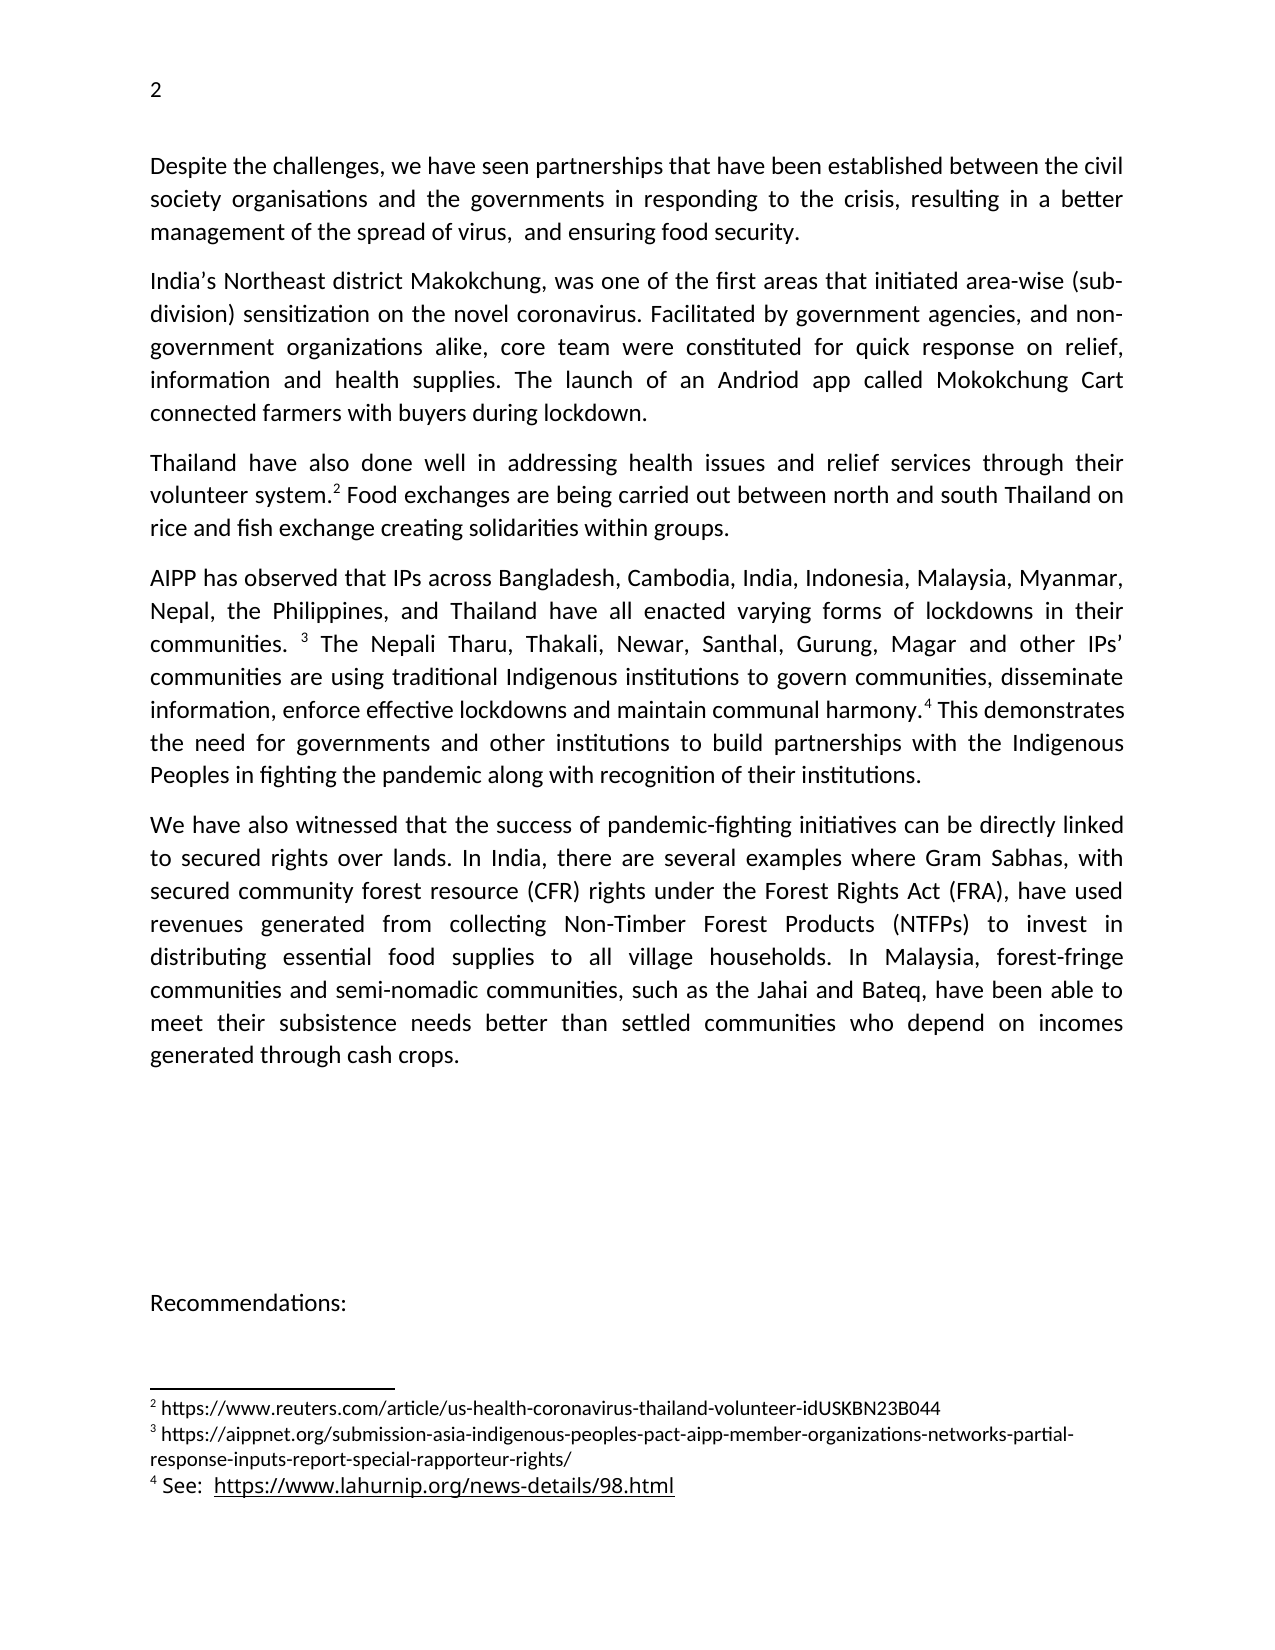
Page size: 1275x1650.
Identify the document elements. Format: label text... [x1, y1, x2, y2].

text Recommendations: [150, 1287, 1125, 1318]
text Thailand have also done well in addressing health issues and relief services through their volunteer system. Food exchanges are being carried out between north and south Thailand on rice and fish exchange creating solidarities within groups. [150, 447, 1125, 543]
text India’s Northeast district Makokchung, was one of the first areas that initiated area-wise (sub-division) sensitization on the novel coronavirus. Facilitated by government agencies, and non-government organizations alike, core team were constituted for quick response on relief, information and health supplies. The launch of an Andriod app called Mokokchung Cart connected farmers with buyers during lockdown. [150, 265, 1125, 428]
text Despite the challenges, we have seen partnerships that have been established between the civil society organisations and the governments in responding to the crisis, resulting in a better management of the spread of virus, and ensuring food security. [150, 150, 1125, 246]
text AIPP has observed that IPs across Bangladesh, Cambodia, India, Indonesia, Malaysia, Myanmar, Nepal, the Philippines, and Thailand have all enacted varying forms of lockdowns in their communities. The Nepali Tharu, Thakali, Newar, Santhal, Gurung, Magar and other IPs’ communities are using traditional Indigenous institutions to govern communities, disseminate information, enforce effective lockdowns and maintain communal harmony. This demonstrates the need for governments and other institutions to build partnerships with the Indigenous Peoples in fighting the pandemic along with recognition of their institutions. [150, 562, 1125, 790]
text We have also witnessed that the success of pandemic-fighting initiatives can be directly linked to secured rights over lands. In India, there are several examples where Gram Sabhas, with secured community forest resource (CFR) rights under the Forest Rights Act (FRA), have used revenues generated from collecting Non-Timber Forest Products (NTFPs) to invest in distributing essential food supplies to all village households. In Malaysia, forest-fringe communities and semi-nomadic communities, such as the Jahai and Bateq, have been able to meet their subsistence needs better than settled communities who depend on incomes generated through cash crops. [150, 809, 1125, 1070]
